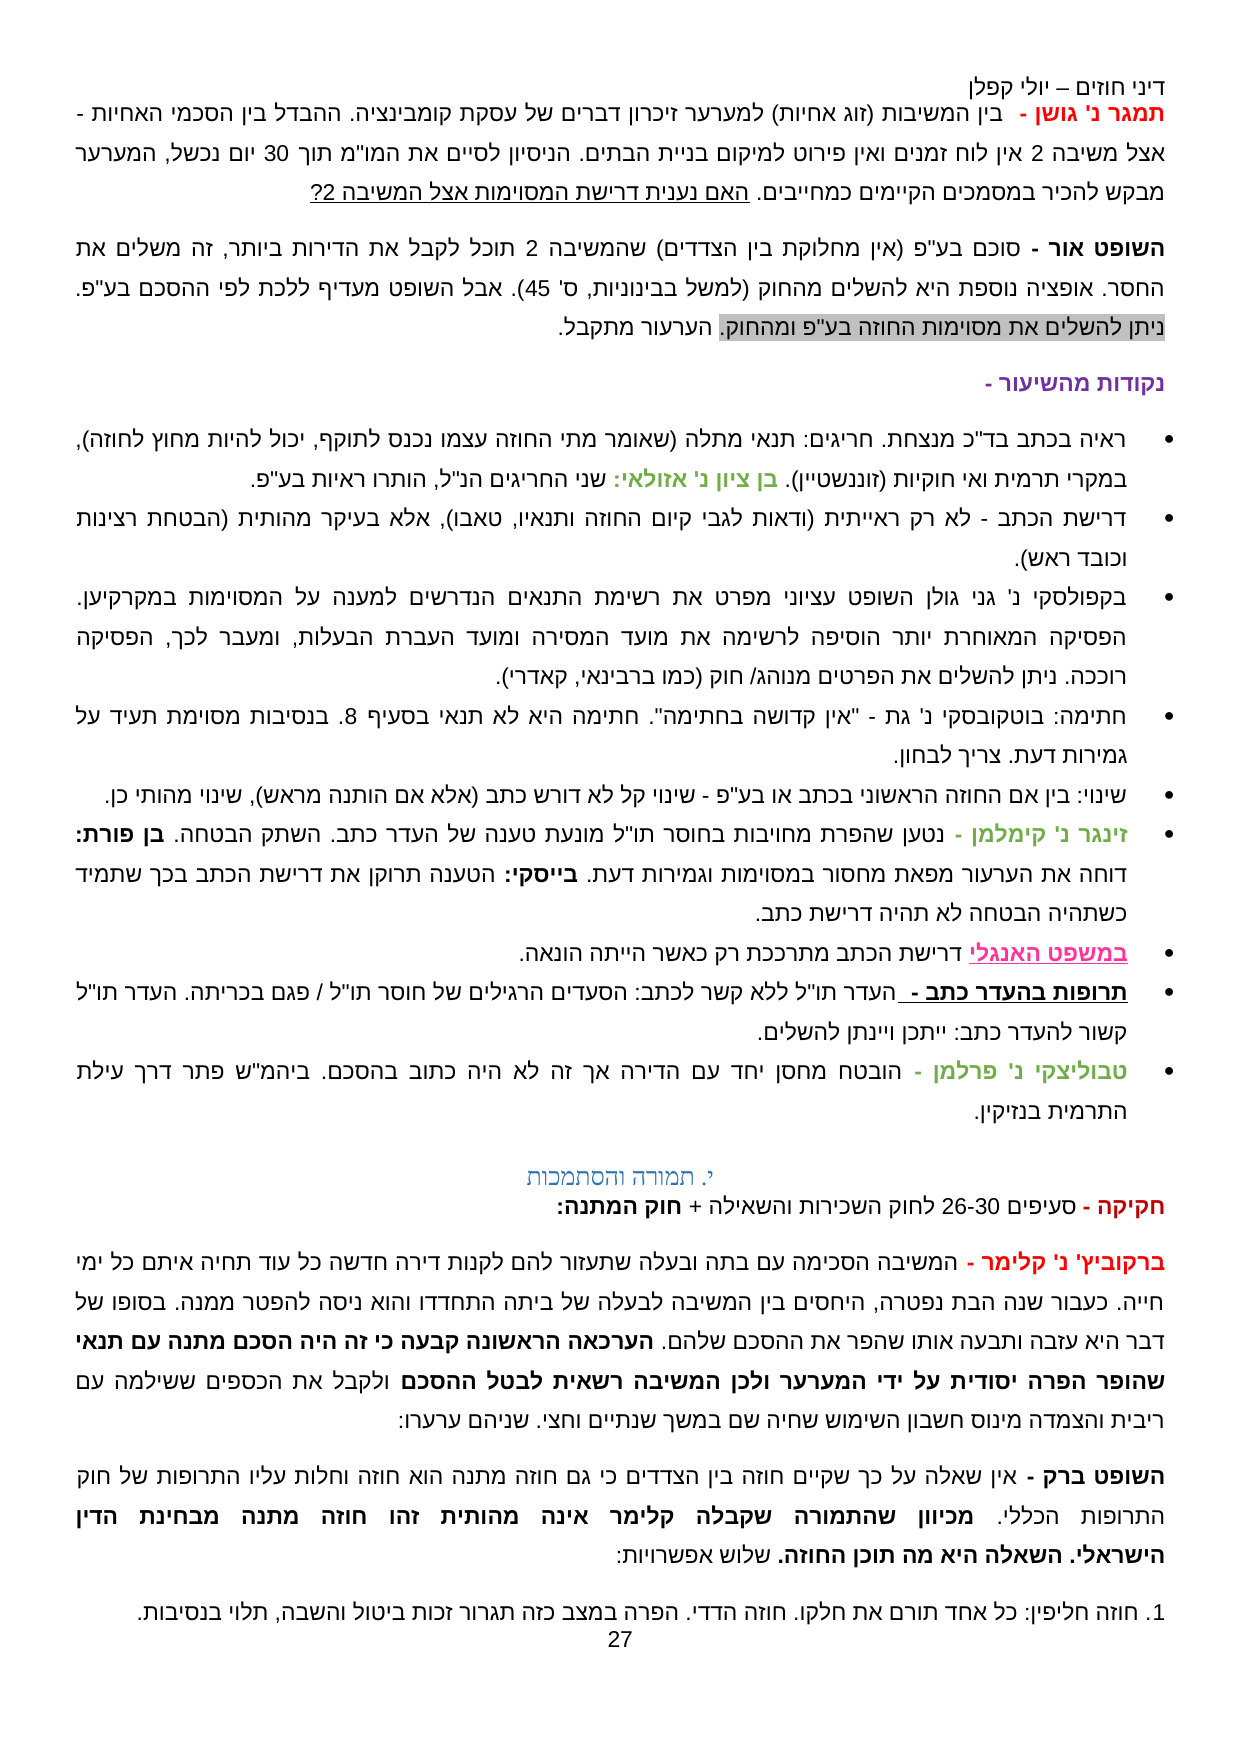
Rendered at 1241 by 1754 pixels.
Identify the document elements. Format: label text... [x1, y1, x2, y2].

text תמגר נ' גושן - בין המשיבות (זוג אחיות) למערער זיכרון דברים של עסקת קומבינציה. ההבדל בין הסכמי האחיות - אצל משיבה 2 אין לוח זמנים ואין פירוט למיקום בניית הבתים. הניסיון לסיים את המו"מ תוך 30 יום נכשל, המערער מבקש להכיר במסמכים הקיימים כמחייבים. האם נענית דרישת המסוימות אצל המשיבה 2? [75, 100, 1165, 205]
text חקיקה - סעיפים 26-30 לחוק השכירות והשאילה + חוק המתנה: [75, 1193, 1165, 1219]
list טבוליצקי נ' פרלמן - הובטח מחסן יחד עם הדירה אך זה לא היה כתוב בהסכם. ביהמ"ש פתר דרך עילת התרמית בנזיקין. [75, 1058, 1165, 1124]
list שינוי: בין אם החוזה הראשוני בכתב או בע"פ - שינוי קל לא דורש כתב (אלא אם הותנה מראש), שינוי מהותי כן. [75, 782, 1165, 808]
text השופט ברק - אין שאלה על כך שקיים חוזה בין הצדדים כי גם חוזה מתנה הוא חוזה וחלות עליו התרופות של חוק התרופות הכללי. מכיוון שהתמורה שקבלה קלימר אינה מהותית זהו חוזה מתנה מבחינת הדין הישראלי. השאלה היא מה תוכן החוזה. שלוש אפשרויות: [75, 1463, 1165, 1569]
list בקפולסקי נ' גני גולן השופט עציוני מפרט את רשימת התנאים הנדרשים למענה על המסוימות במקרקיען. הפסיקה המאוחרת יותר הוסיפה לרשימה את מועד המסירה ומועד העברת הבעלות, ומעבר לכך, הפסיקה רוככה. ניתן להשלים את הפרטים מנוהג/ חוק (כמו ברבינאי, קאדרי). [75, 584, 1165, 690]
text 1. חוזה חליפין: כל אחד תורם את חלקו. חוזה הדדי. הפרה במצב כזה תגרור זכות ביטול והשבה, תלוי בנסיבות. [75, 1598, 1165, 1625]
list חתימה: בוטקובסקי נ' גת - "אין קדושה בחתימה". חתימה היא לא תנאי בסעיף 8. בנסיבות מסוימת תעיד על גמירות דעת. צריך לבחון. [75, 703, 1165, 769]
subtitle י. תמורה והסתמכות [75, 1162, 1165, 1191]
list ראיה בכתב בד"כ מנצחת. חריגים: תנאי מתלה (שאומר מתי החוזה עצמו נכנס לתוקף, יכול להיות מחוץ לחוזה), במקרי תרמית ואי חוקיות (זוננשטיין). בן ציון נ' אזולאי: שני החריגים הנ"ל, הותרו ראיות בע"פ. [75, 426, 1165, 492]
list במשפט האנגלי דרישת הכתב מתרככת רק כאשר הייתה הונאה. [75, 940, 1165, 966]
text נקודות מהשיעור - [75, 370, 1165, 397]
list תרופות בהעדר כתב - העדר תו"ל ללא קשר לכתב: הסעדים הרגילים של חוסר תו"ל / פגם בכריתה. העדר תו"ל קשור להעדר כתב: ייתכן ויינתן להשלים. [75, 979, 1165, 1045]
text ברקוביץ' נ' קלימר - המשיבה הסכימה עם בתה ובעלה שתעזור להם לקנות דירה חדשה כל עוד תחיה איתם כל ימי חייה. כעבור שנה הבת נפטרה, היחסים בין המשיבה לבעלה של ביתה התחדדו והוא ניסה להפטר ממנה. בסופו של דבר היא עזבה ותבעה אותו שהפר את ההסכם שלהם. הערכאה הראשונה קבעה כי זה היה הסכם מתנה עם תנאי שהופר הפרה יסודית על ידי המערער ולכן המשיבה רשאית לבטל ההסכם ולקבל את הכספים ששילמה עם ריבית והצמדה מינוס חשבון השימוש שחיה שם במשך שנתיים וחצי. שניהם ערערו: [75, 1249, 1165, 1433]
list דרישת הכתב - לא רק ראייתית (ודאות לגבי קיום החוזה ותנאיו, טאבו), אלא בעיקר מהותית (הבטחת רצינות וכובד ראש). [75, 505, 1165, 571]
list זינגר נ' קימלמן - נטען שהפרת מחויבות בחוסר תו"ל מונעת טענה של העדר כתב. השתק הבטחה. בן פורת: דוחה את הערעור מפאת מחסור במסוימות וגמירות דעת. בייסקי: הטענה תרוקן את דרישת הכתב בכך שתמיד כשתהיה הבטחה לא תהיה דרישת כתב. [75, 821, 1165, 927]
text השופט אור - סוכם בע"פ (אין מחלוקת בין הצדדים) שהמשיבה 2 תוכל לקבל את הדירות ביותר, זה משלים את החסר. אופציה נוספת היא להשלים מהחוק (למשל בבינוניות, ס' 45). אבל השופט מעדיף ללכת לפי ההסכם בע"פ. ניתן להשלים את מסוימות החוזה בע"פ ומהחוק. הערעור מתקבל. [75, 235, 1165, 341]
